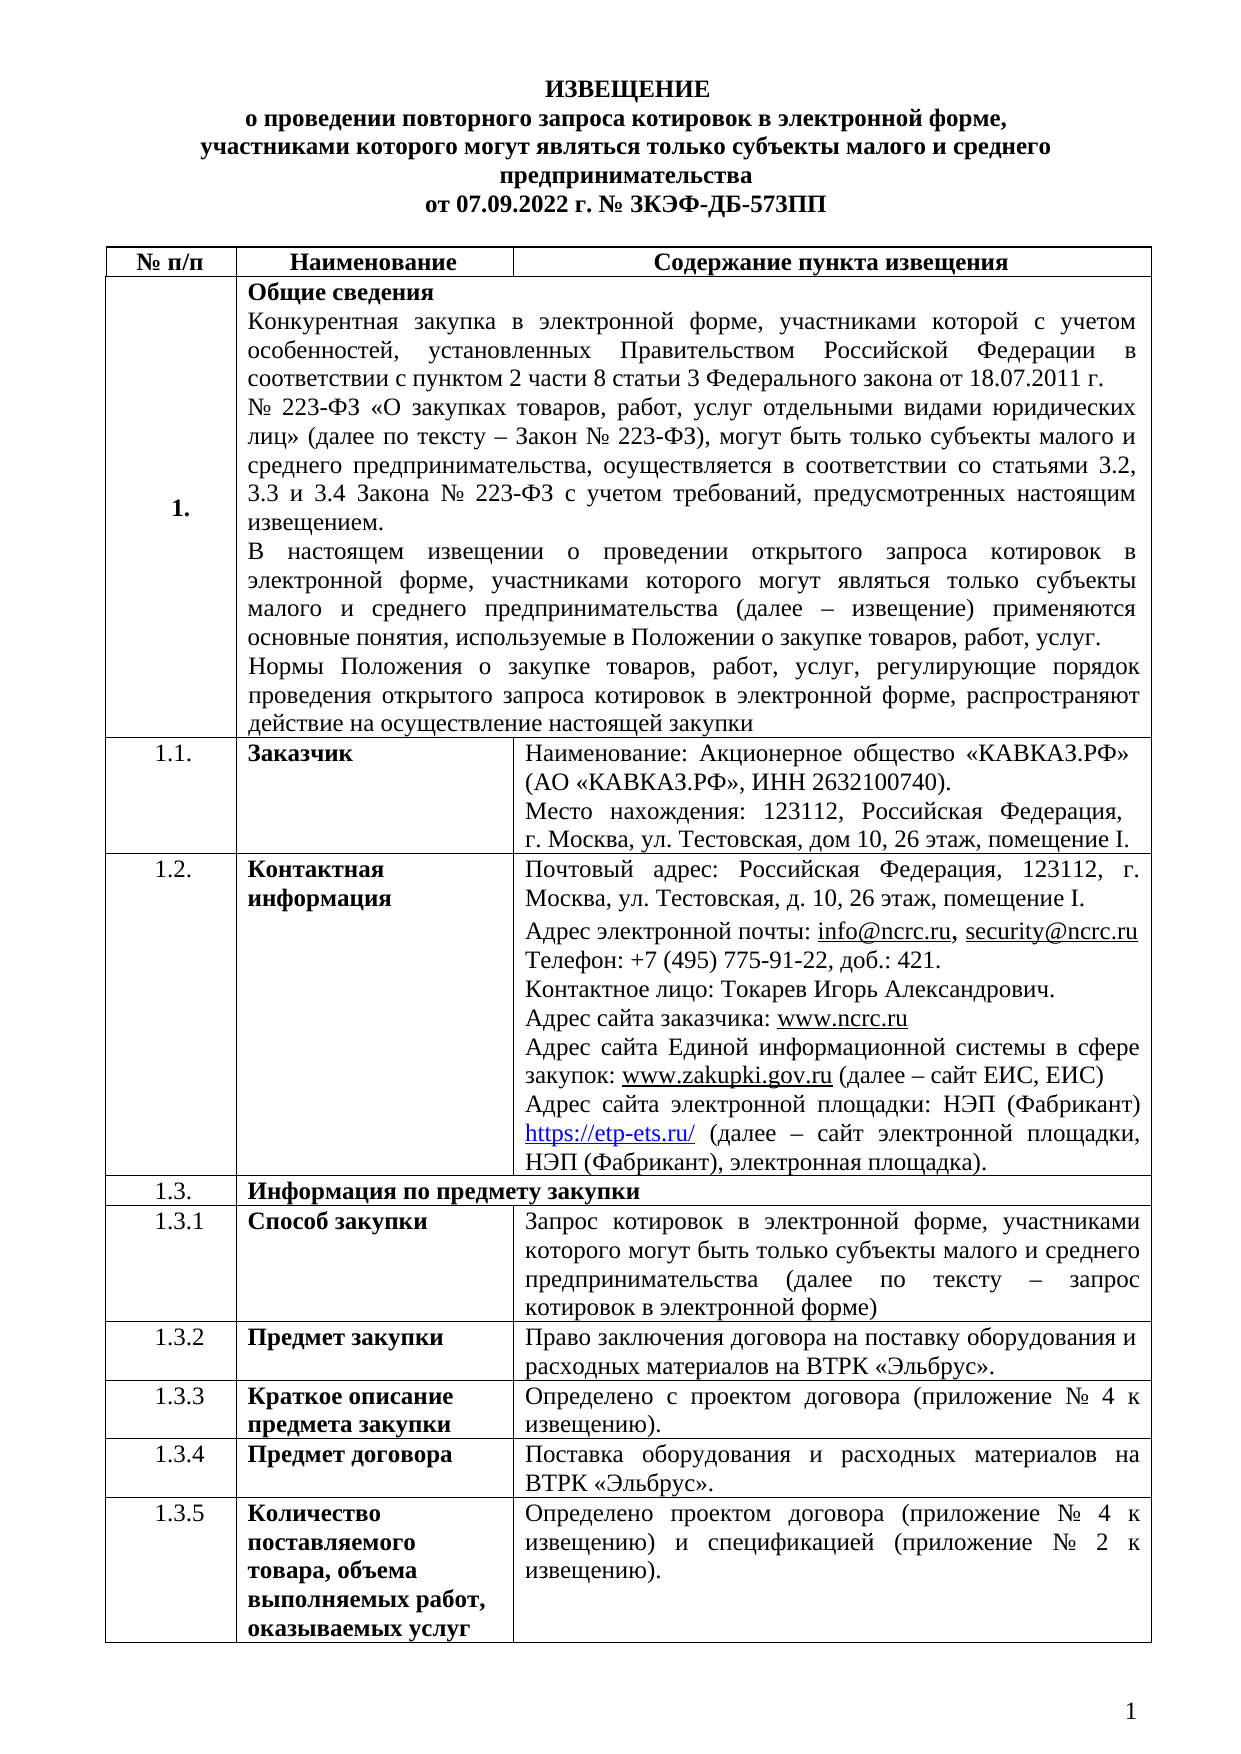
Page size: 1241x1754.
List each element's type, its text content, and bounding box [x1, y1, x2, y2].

text о проведении повторного запроса котировок в электронной форме, [118, 103, 1133, 131]
table_header Наименование [237, 248, 513, 276]
table_cell Поставка оборудования и расходных материалов на ВТРК «Эльбрус». [514, 1439, 1151, 1497]
table_cell [106, 1381, 236, 1438]
table_cell Почтовый адрес: Российская Федерация, 123112, г. Москва, ул. Тестовская, д. 10, 26 этаж, помещение I. Адрес электронной почты: info@ncrc.ru, security@ncrc.ru Телефон: +7 (495) 775-91-22, доб.: 421. Контактное лицо: Токарев Игорь Александрович. Адрес сайта заказчика: www.ncrc.ru Адрес сайта Единой информационной системы в сфере закупок: www.zakupki.gov.ru (далее – сайт ЕИС, ЕИС) Адрес сайта электронной площадки: НЭП (Фабрикант) https://etp-ets.ru/ (далее – сайт электронной площадки, НЭП (Фабрикант), электронная площадка). [514, 854, 1151, 1175]
table_cell Заказчик [237, 738, 513, 853]
table_cell [106, 277, 236, 737]
table_header № п/п [107, 248, 236, 276]
text участниками которого могут являться только субъекты малого и среднего предпринимательства от 07.09.2022 г. № ЗКЭФ-ДБ-573ПП [118, 131, 1133, 218]
table_cell Предмет закупки [237, 1322, 513, 1380]
table_cell Предмет договора [237, 1439, 513, 1497]
table_cell Краткое описание предмета закупки [237, 1381, 513, 1438]
table_cell [106, 1176, 236, 1205]
table_cell [106, 1322, 236, 1380]
table_cell Право заключения договора на поставку оборудования и расходных материалов на ВТРК «Эльбрус». [514, 1322, 1151, 1380]
table_cell Количество поставляемого товара, объема выполняемых работ, оказываемых услуг [237, 1498, 513, 1642]
table_cell [106, 854, 236, 1175]
table_cell [106, 738, 236, 853]
table_header Содержание пункта извещения [514, 248, 1151, 276]
text ИЗВЕЩЕНИЕ [118, 74, 1137, 103]
table_cell Определено проектом договора (приложение № 4 к извещению) и спецификацией (приложение № 2 к извещению). [514, 1498, 1151, 1642]
table_cell Общие сведения Конкурентная закупка в электронной форме, участниками которой с учетом особенностей, установленных Правительством Российской Федерации в соответствии с пунктом 2 части 8 статьи 3 Федерального закона от 18.07.2011 г. № 223-ФЗ «О закупках товаров, работ, услуг отдельными видами юридических лиц» (далее по тексту – Закон № 223-ФЗ), могут быть только субъекты малого и среднего предпринимательства, осуществляется в соответствии со статьями 3.2, 3.3 и 3.4 Закона № 223-ФЗ с учетом требований, предусмотренных настоящим извещением. В настоящем извещении о проведении открытого запроса котировок в электронной форме, участниками которого могут являться только субъекты малого и среднего предпринимательства (далее – извещение) применяются основные понятия, используемые в Положении о закупке товаров, работ, услуг. Нормы Положения о закупке товаров, работ, услуг, регулирующие порядок проведения открытого запроса котировок в электронной форме, распространяют действие на осуществление настоящей закупки [237, 277, 1151, 737]
table_cell [106, 1206, 236, 1321]
table_cell Информация по предмету закупки [237, 1176, 1151, 1205]
table_cell Запрос котировок в электронной форме, участниками которого могут быть только субъекты малого и среднего предпринимательства (далее по тексту – запрос котировок в электронной форме) [514, 1206, 1151, 1321]
table_cell Контактная информация [237, 854, 513, 1175]
table_cell [106, 1439, 236, 1497]
table_cell [106, 1498, 236, 1642]
table_cell Наименование: Акционерное общество «КАВКАЗ.РФ» (АО «КАВКАЗ.РФ», ИНН 2632100740). Место нахождения: 123112, Российская Федерация, г. Москва, ул. Тестовская, дом 10, 26 этаж, помещение I. [514, 738, 1151, 853]
table_cell Определено с проектом договора (приложение № 4 к извещению). [514, 1381, 1151, 1438]
table_cell Способ закупки [237, 1206, 513, 1321]
